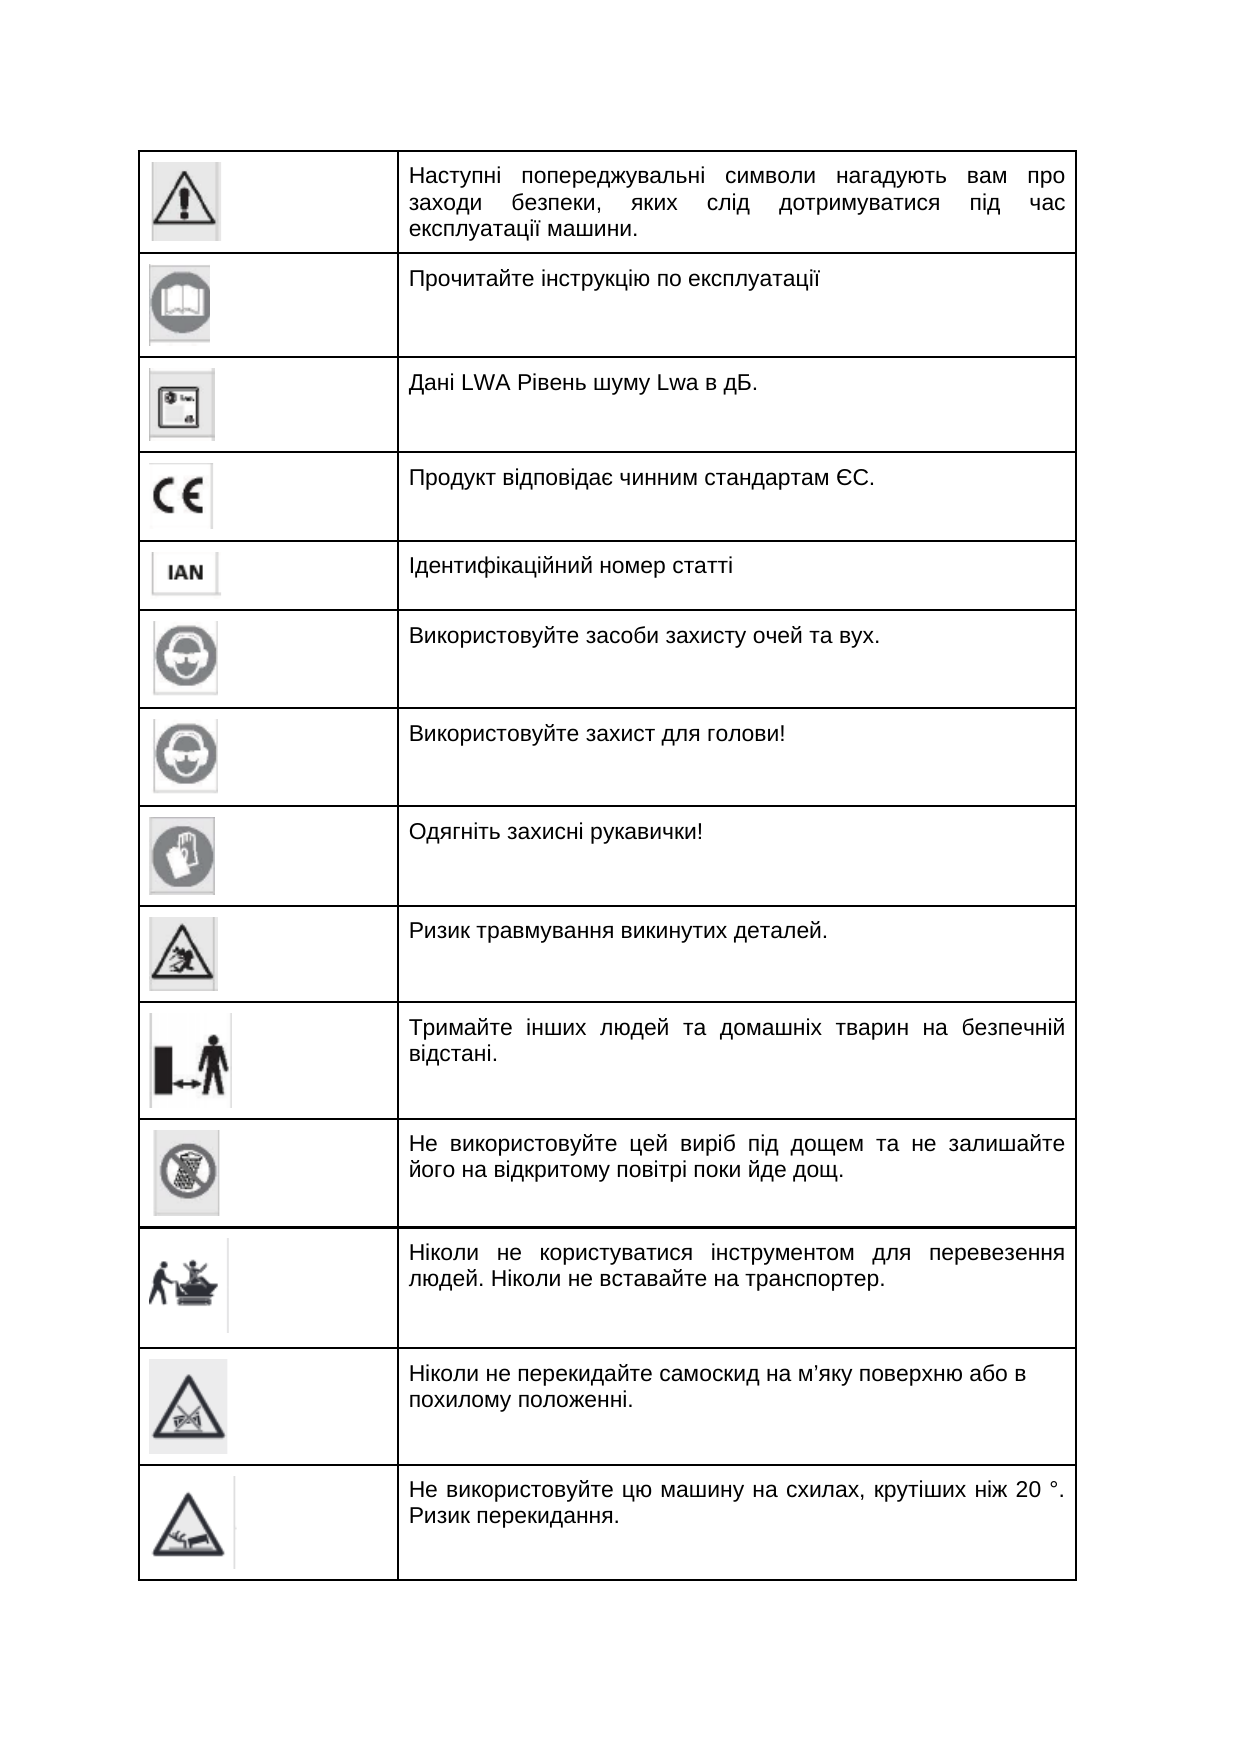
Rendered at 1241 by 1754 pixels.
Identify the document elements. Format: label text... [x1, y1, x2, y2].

table_cell [140, 1003, 397, 1118]
table_cell [140, 1229, 397, 1347]
table_cell [140, 542, 397, 609]
table_cell Ніколи не користуватися інструментом для перевезення людей. Ніколи не вставайте на транспортер. [399, 1229, 1075, 1347]
picture [149, 463, 214, 529]
picture [149, 1013, 232, 1108]
picture [149, 621, 218, 697]
picture [149, 162, 222, 241]
picture [149, 1130, 220, 1216]
table_cell Дані LWA Рівень шуму Lwa в дБ. [399, 358, 1075, 451]
table_cell Використовуйте захист для голови! [399, 709, 1075, 805]
table_cell [140, 807, 397, 904]
table_cell [140, 453, 397, 539]
table_cell [140, 358, 397, 451]
table_cell [140, 1120, 397, 1226]
table_cell [140, 611, 397, 707]
table_cell Ідентифікаційний номер статті [399, 542, 1075, 609]
table_cell Прочитайте інструкцію по експлуатації [399, 254, 1075, 356]
table_cell [140, 152, 397, 252]
picture [149, 264, 210, 346]
picture [149, 1476, 237, 1569]
picture [149, 552, 222, 599]
picture [149, 1359, 228, 1454]
table_cell [140, 254, 397, 356]
table_cell Ризик травмування викинутих деталей. [399, 907, 1075, 1001]
table_cell Наступні попереджувальні символи нагадують вам про заходи безпеки, яких слід дотримуватися під час експлуатації машини. [399, 152, 1075, 252]
table_cell [140, 709, 397, 805]
picture [149, 917, 218, 991]
table_cell Одягніть захисні рукавички! [399, 807, 1075, 904]
picture [149, 1238, 229, 1333]
picture [149, 817, 215, 895]
table_cell Ніколи не перекидайте самоскид на м’яку поверхню або в похилому положенні. [399, 1349, 1075, 1464]
picture [149, 368, 215, 441]
table_cell Використовуйте засоби захисту очей та вух. [399, 611, 1075, 707]
picture [149, 719, 218, 795]
table_cell Не використовуйте цей виріб під дощем та не залишайте його на відкритому повітрі поки йде дощ. [399, 1120, 1075, 1226]
table_cell Продукт відповідає чинним стандартам ЄС. [399, 453, 1075, 539]
table_cell Тримайте інших людей та домашніх тварин на безпечній відстані. [399, 1003, 1075, 1118]
table_cell [140, 1466, 397, 1579]
table_cell [140, 1349, 397, 1464]
table_cell Не використовуйте цю машину на схилах, крутіших ніж 20 °. Ризик перекидання. [399, 1466, 1075, 1579]
table_cell [140, 907, 397, 1001]
